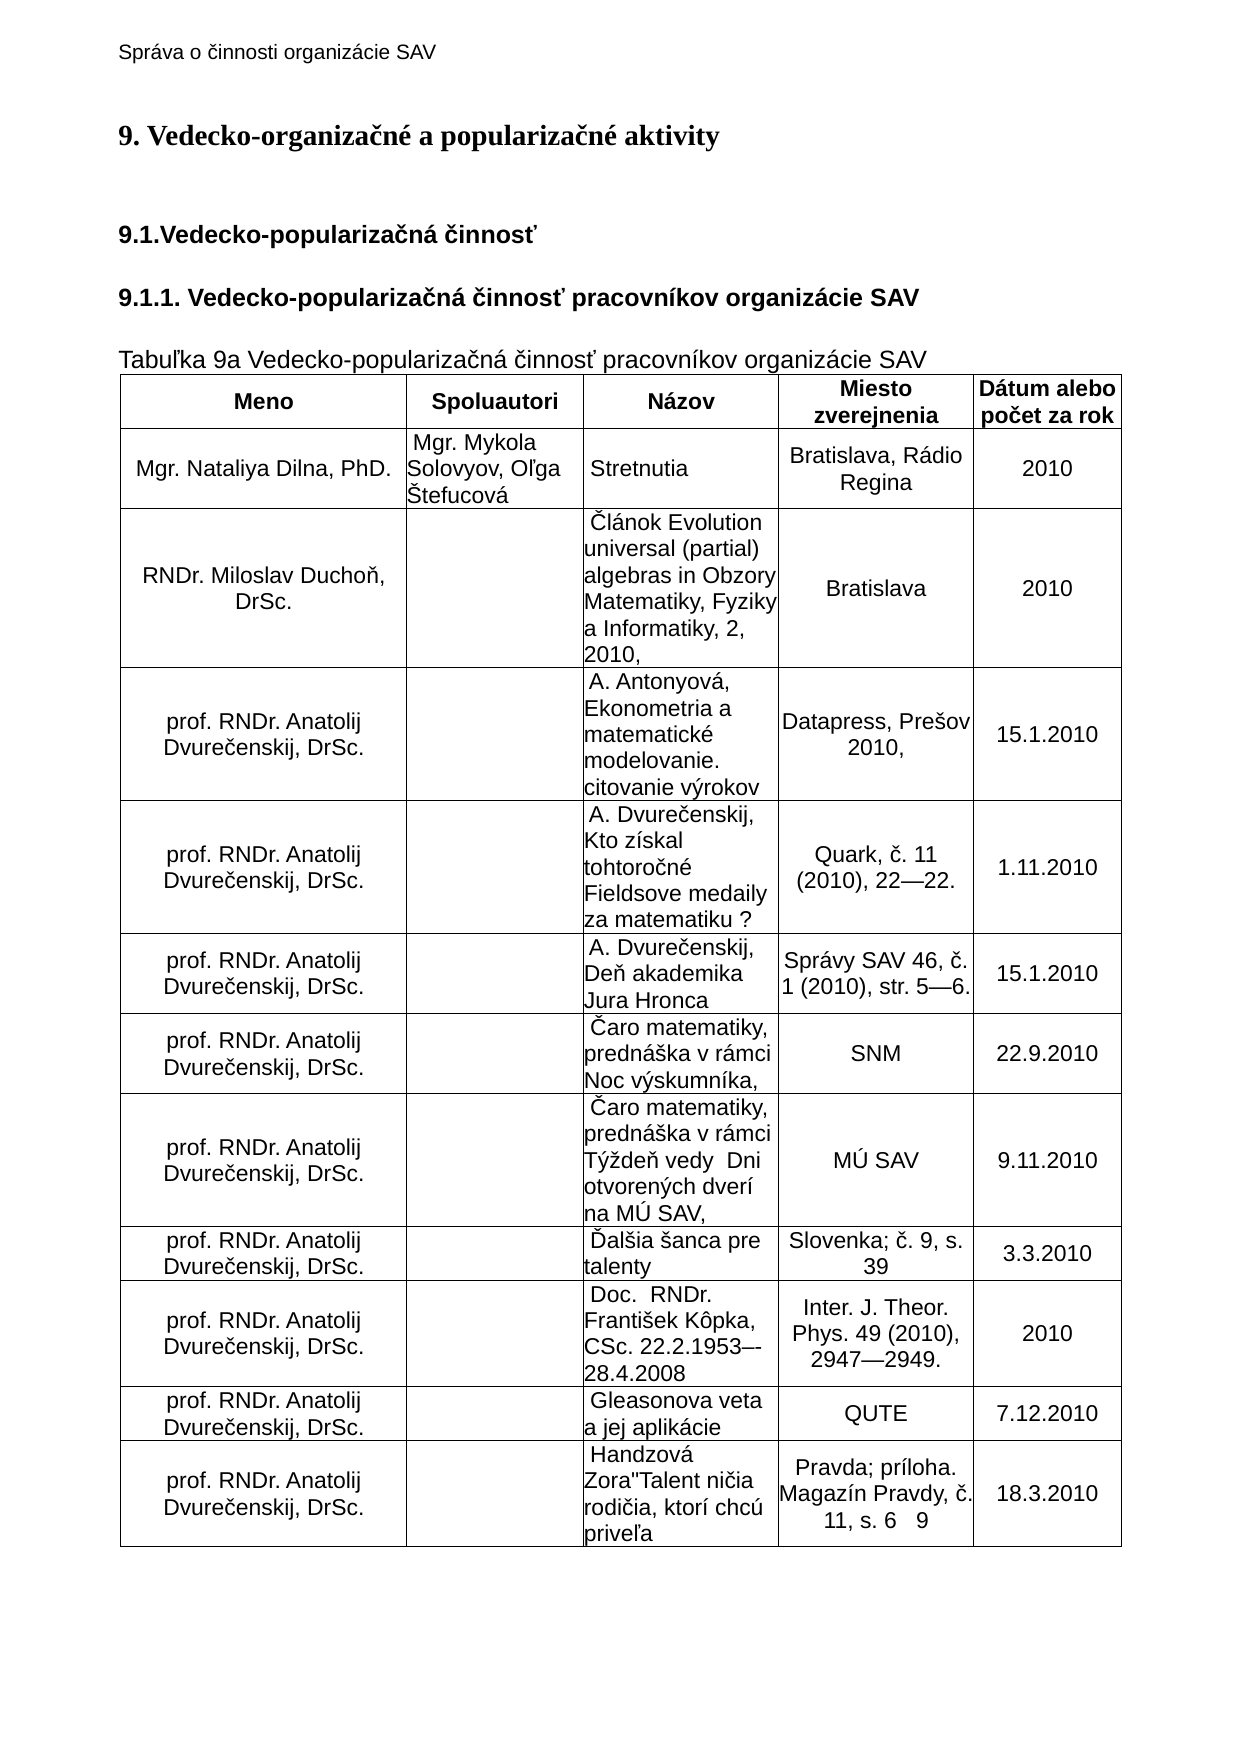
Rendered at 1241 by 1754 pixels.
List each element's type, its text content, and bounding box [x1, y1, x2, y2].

table_cell Správy SAV 46, č. 1 (2010), str. 5—6. [779, 934, 973, 1013]
table_header Miesto zverejnenia [779, 375, 973, 428]
table_cell A. Dvurečenskij, Kto získal tohtoročné Fieldsove medaily za matematiku ? [584, 801, 778, 933]
table_cell [407, 1441, 583, 1546]
table_cell Slovenka; č. 9, s. 39 [779, 1227, 973, 1279]
table_cell [407, 668, 583, 800]
table_cell RNDr. Miloslav Duchoň, DrSc. [121, 509, 406, 667]
table_cell 9.11.2010 [974, 1094, 1121, 1226]
table_cell [407, 1227, 583, 1279]
table_cell Doc. RNDr. František Kôpka, CSc. 22.2.1953–-28.4.2008 [584, 1281, 778, 1386]
text Tabuľka 9a Vedecko-popularizačná činnosť pracovníkov organizácie SAV [118, 345, 1122, 374]
table_cell Stretnutia [584, 429, 778, 508]
table_cell prof. RNDr. Anatolij Dvurečenskij, DrSc. [121, 801, 406, 933]
table_cell [407, 509, 583, 667]
table_cell prof. RNDr. Anatolij Dvurečenskij, DrSc. [121, 1014, 406, 1093]
table_cell Bratislava [779, 509, 973, 667]
text 9.1.1. Vedecko-popularizačná činnosť pracovníkov organizácie SAV [118, 283, 1122, 345]
table_cell Mgr. Nataliya Dilna, PhD. [121, 429, 406, 508]
text 9. Vedecko-organizačné a popularizačné aktivity [118, 118, 1122, 220]
table_cell [407, 1387, 583, 1440]
table_header Názov [584, 375, 778, 428]
table_cell MÚ SAV [779, 1094, 973, 1226]
table_cell 22.9.2010 [974, 1014, 1121, 1093]
table_cell [407, 1094, 583, 1226]
table_header Spoluautori [407, 375, 583, 428]
table_cell 7.12.2010 [974, 1387, 1121, 1440]
table_cell Mgr. Mykola Solovyov, Oľga Štefucová [407, 429, 583, 508]
table_cell Pravda; príloha. Magazín Pravdy, č. 11, s. 6 9 [779, 1441, 973, 1546]
table_cell Datapress, Prešov 2010, [779, 668, 973, 800]
table_cell QUTE [779, 1387, 973, 1440]
table_cell Ďalšia šanca pre talenty [584, 1227, 778, 1279]
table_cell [121, 1387, 406, 1440]
table_cell 3.3.2010 [974, 1227, 1121, 1279]
table_cell A. Dvurečenskij, Deň akademika Jura Hronca [584, 934, 778, 1013]
table_cell Čaro matematiky, prednáška v rámci Týždeň vedy Dni otvorených dverí na MÚ SAV, [584, 1094, 778, 1226]
table_cell prof. RNDr. Anatolij Dvurečenskij, DrSc. [121, 1094, 406, 1226]
table_cell 2010 [974, 509, 1121, 667]
table_cell Gleasonova veta a jej aplikácie [584, 1387, 778, 1440]
table_cell 1.11.2010 [974, 801, 1121, 933]
table_cell 2010 [974, 1281, 1121, 1386]
table_cell [407, 1281, 583, 1386]
table_cell Inter. J. Theor. Phys. 49 (2010), 2947—2949. [779, 1281, 973, 1386]
table_header Dátum alebo počet za rok [974, 375, 1121, 428]
table_cell [407, 934, 583, 1013]
table_cell Čaro matematiky, prednáška v rámci Noc výskumníka, [584, 1014, 778, 1093]
table_cell 18.3.2010 [974, 1441, 1121, 1546]
table_cell 15.1.2010 [974, 934, 1121, 1013]
table_header Meno [121, 375, 406, 428]
table_cell [407, 801, 583, 933]
table_cell prof. RNDr. Anatolij Dvurečenskij, DrSc. [121, 934, 406, 1013]
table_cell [121, 1441, 406, 1546]
table_cell 2010 [974, 429, 1121, 508]
table_cell prof. RNDr. Anatolij Dvurečenskij, DrSc. [121, 1281, 406, 1386]
table_cell A. Antonyová, Ekonometria a matematické modelovanie. citovanie výrokov [584, 668, 778, 800]
table_cell prof. RNDr. Anatolij Dvurečenskij, DrSc. [121, 668, 406, 800]
table_cell Quark, č. 11 (2010), 22—22. [779, 801, 973, 933]
table_cell 15.1.2010 [974, 668, 1121, 800]
text 9.1.Vedecko-popularizačná činnosť [118, 220, 1122, 283]
table_cell Bratislava, Rádio Regina [779, 429, 973, 508]
table_cell [407, 1014, 583, 1093]
table_cell prof. RNDr. Anatolij Dvurečenskij, DrSc. [121, 1227, 406, 1279]
table_cell Článok Evolution universal (partial) algebras in Obzory Matematiky, Fyziky a Informatiky, 2, 2010, [584, 509, 778, 667]
table_cell Handzová Zora"Talent ničia rodičia, ktorí chcú priveľa [584, 1441, 778, 1546]
table_cell SNM [779, 1014, 973, 1093]
